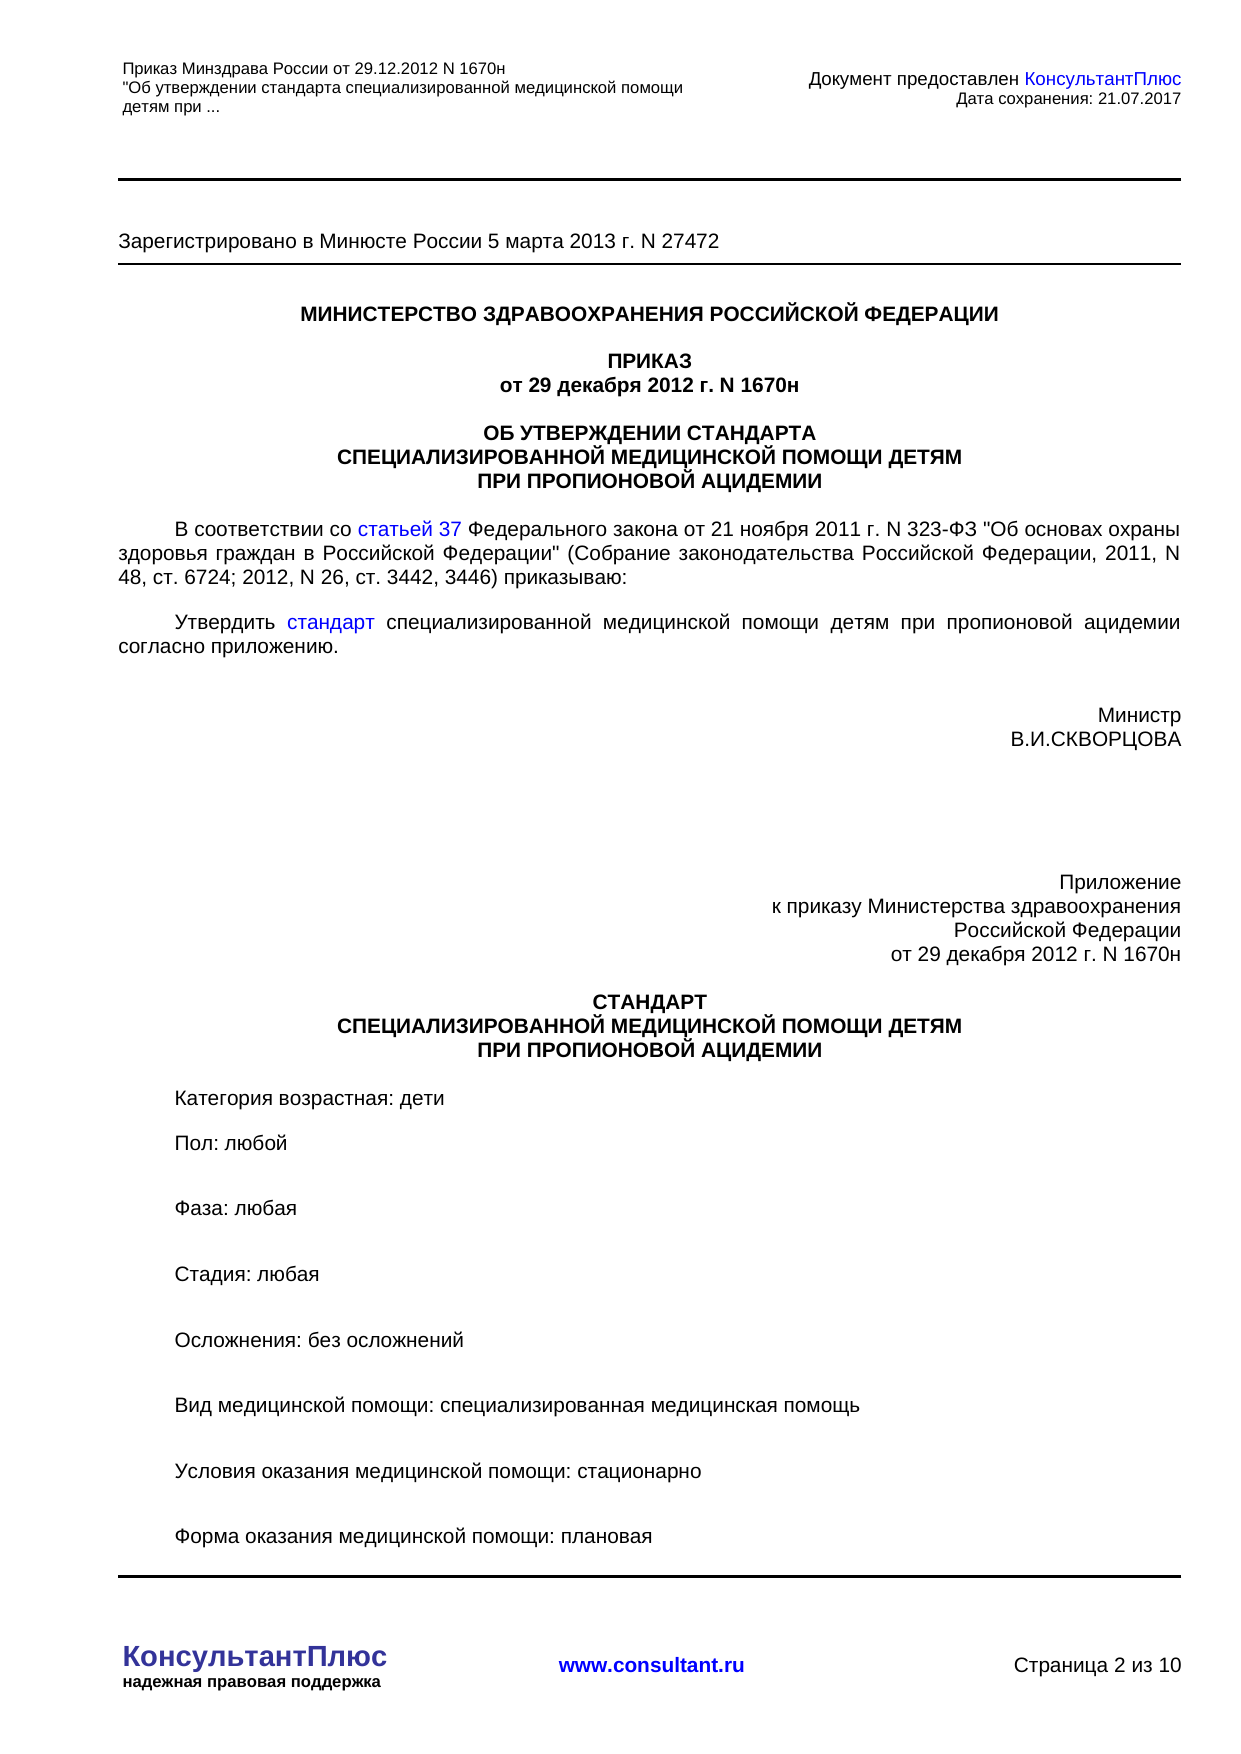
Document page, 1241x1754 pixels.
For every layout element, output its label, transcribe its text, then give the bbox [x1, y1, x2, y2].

title от 29 декабря 2012 г. N 1670н [118, 373, 1181, 397]
title СПЕЦИАЛИЗИРОВАННОЙ МЕДИЦИНСКОЙ ПОМОЩИ ДЕТЯМ [118, 1014, 1181, 1038]
title ПРИ ПРОПИОНОВОЙ АЦИДЕМИИ [118, 469, 1181, 493]
title ПРИКАЗ [118, 349, 1181, 373]
text Фаза: любая [118, 1196, 1181, 1220]
text Стадия: любая [118, 1262, 1181, 1286]
text Зарегистрировано в Минюсте России 5 марта 2013 г. N 27472 [118, 229, 1181, 253]
text Утвердить стандарт специализированной медицинской помощи детям при пропионовой ацидемии согласно приложению. [118, 610, 1181, 658]
text Форма оказания медицинской помощи: плановая [118, 1524, 1181, 1548]
text Осложнения: без осложнений [118, 1327, 1181, 1351]
text Вид медицинской помощи: специализированная медицинская помощь [118, 1393, 1181, 1417]
title СТАНДАРТ [118, 990, 1181, 1014]
text к приказу Министерства здравоохранения [118, 894, 1181, 918]
text Министр [118, 702, 1181, 726]
title МИНИСТЕРСТВО ЗДРАВООХРАНЕНИЯ РОССИЙСКОЙ ФЕДЕРАЦИИ [118, 301, 1181, 325]
text Приложение [118, 870, 1181, 894]
text В.И.СКВОРЦОВА [118, 726, 1181, 750]
text Российской Федерации [118, 918, 1181, 942]
text Условия оказания медицинской помощи: стационарно [118, 1459, 1181, 1483]
title ПРИ ПРОПИОНОВОЙ АЦИДЕМИИ [118, 1038, 1181, 1062]
text Категория возрастная: дети [118, 1086, 1181, 1110]
title СПЕЦИАЛИЗИРОВАННОЙ МЕДИЦИНСКОЙ ПОМОЩИ ДЕТЯМ [118, 445, 1181, 469]
title ОБ УТВЕРЖДЕНИИ СТАНДАРТА [118, 421, 1181, 445]
text В соответствии со статьей 37 Федерального закона от 21 ноября 2011 г. N 323-ФЗ "Об основах охраны здоровья граждан в Российской Федерации" (Собрание законодательства Российской Федерации, 2011, N 48, ст. 6724; 2012, N 26, ст. 3442, 3446) приказываю: [118, 517, 1181, 589]
text от 29 декабря 2012 г. N 1670н [118, 942, 1181, 966]
text Пол: любой [118, 1131, 1181, 1154]
